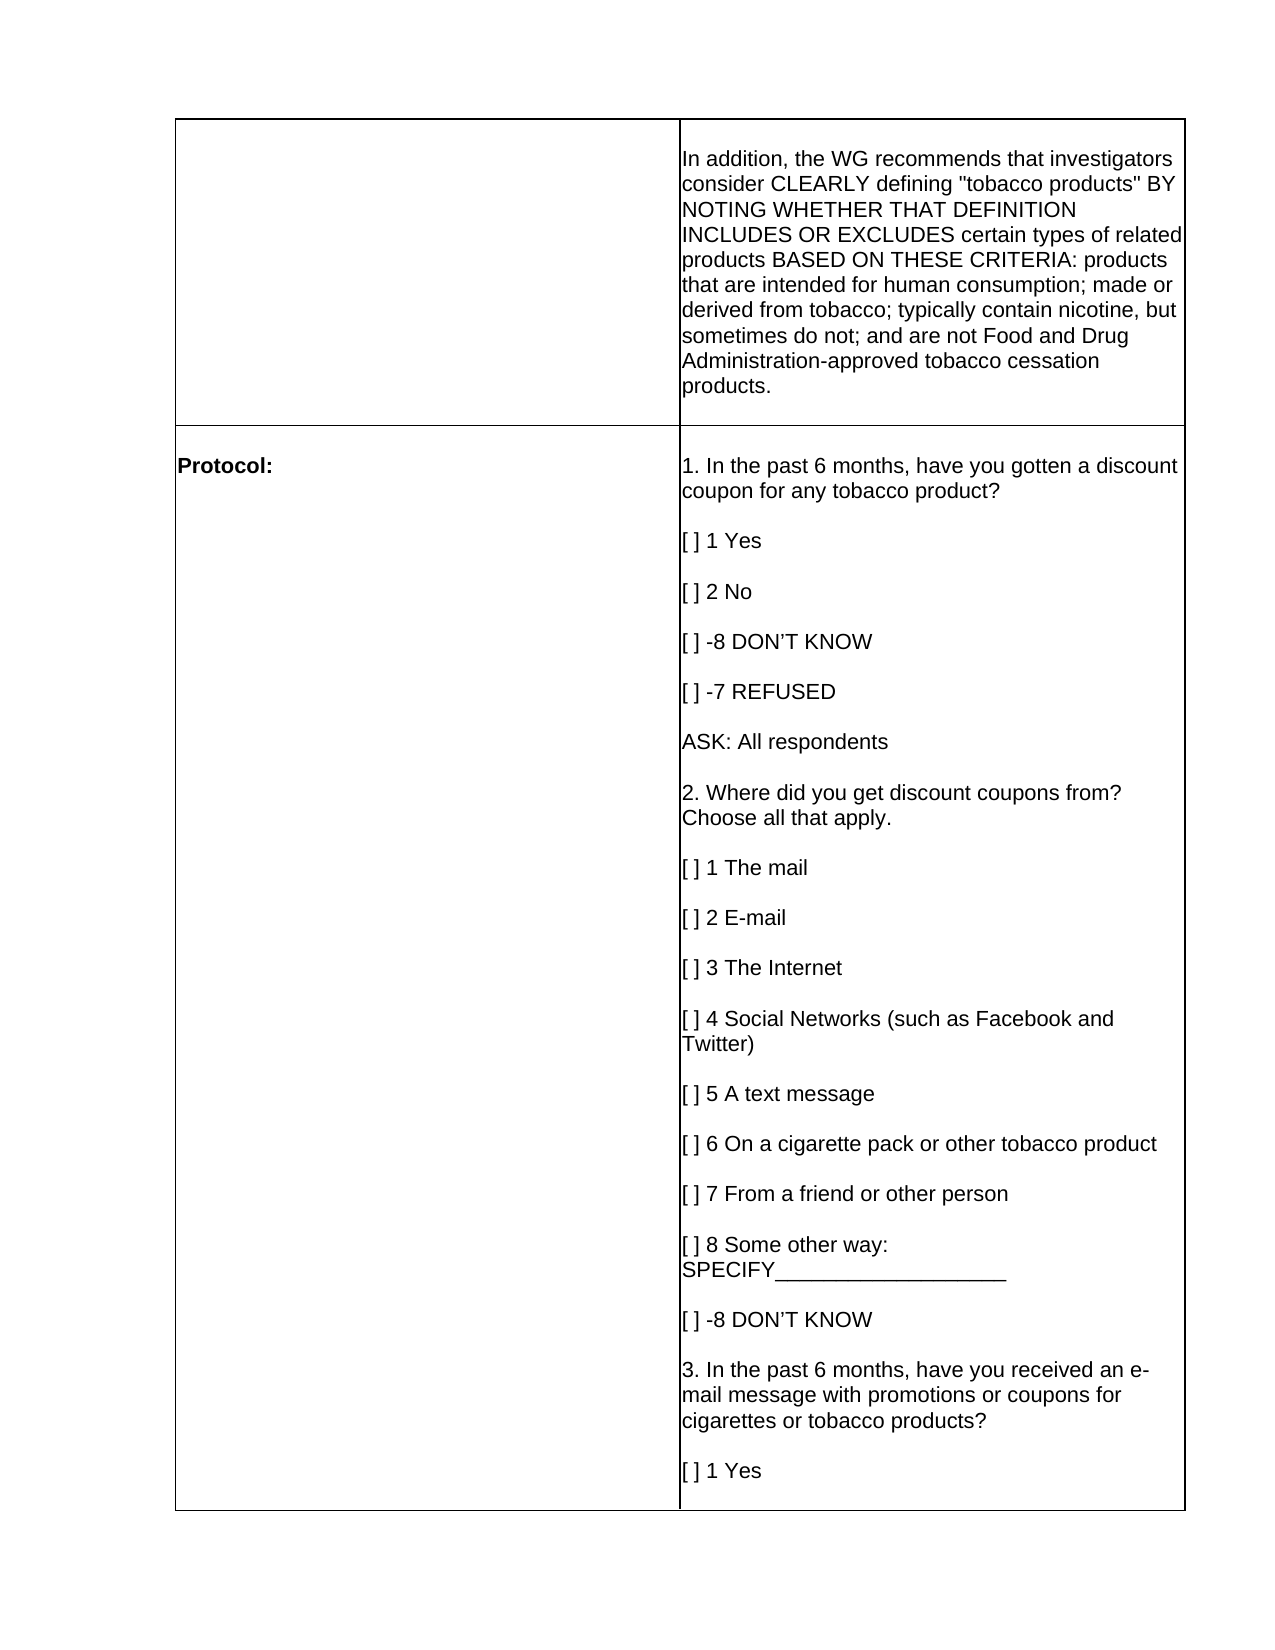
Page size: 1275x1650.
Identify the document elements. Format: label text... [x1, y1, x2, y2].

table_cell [681, 426, 1184, 1509]
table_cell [681, 120, 1184, 425]
table_cell Protocol: [176, 426, 679, 1509]
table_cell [176, 120, 679, 425]
